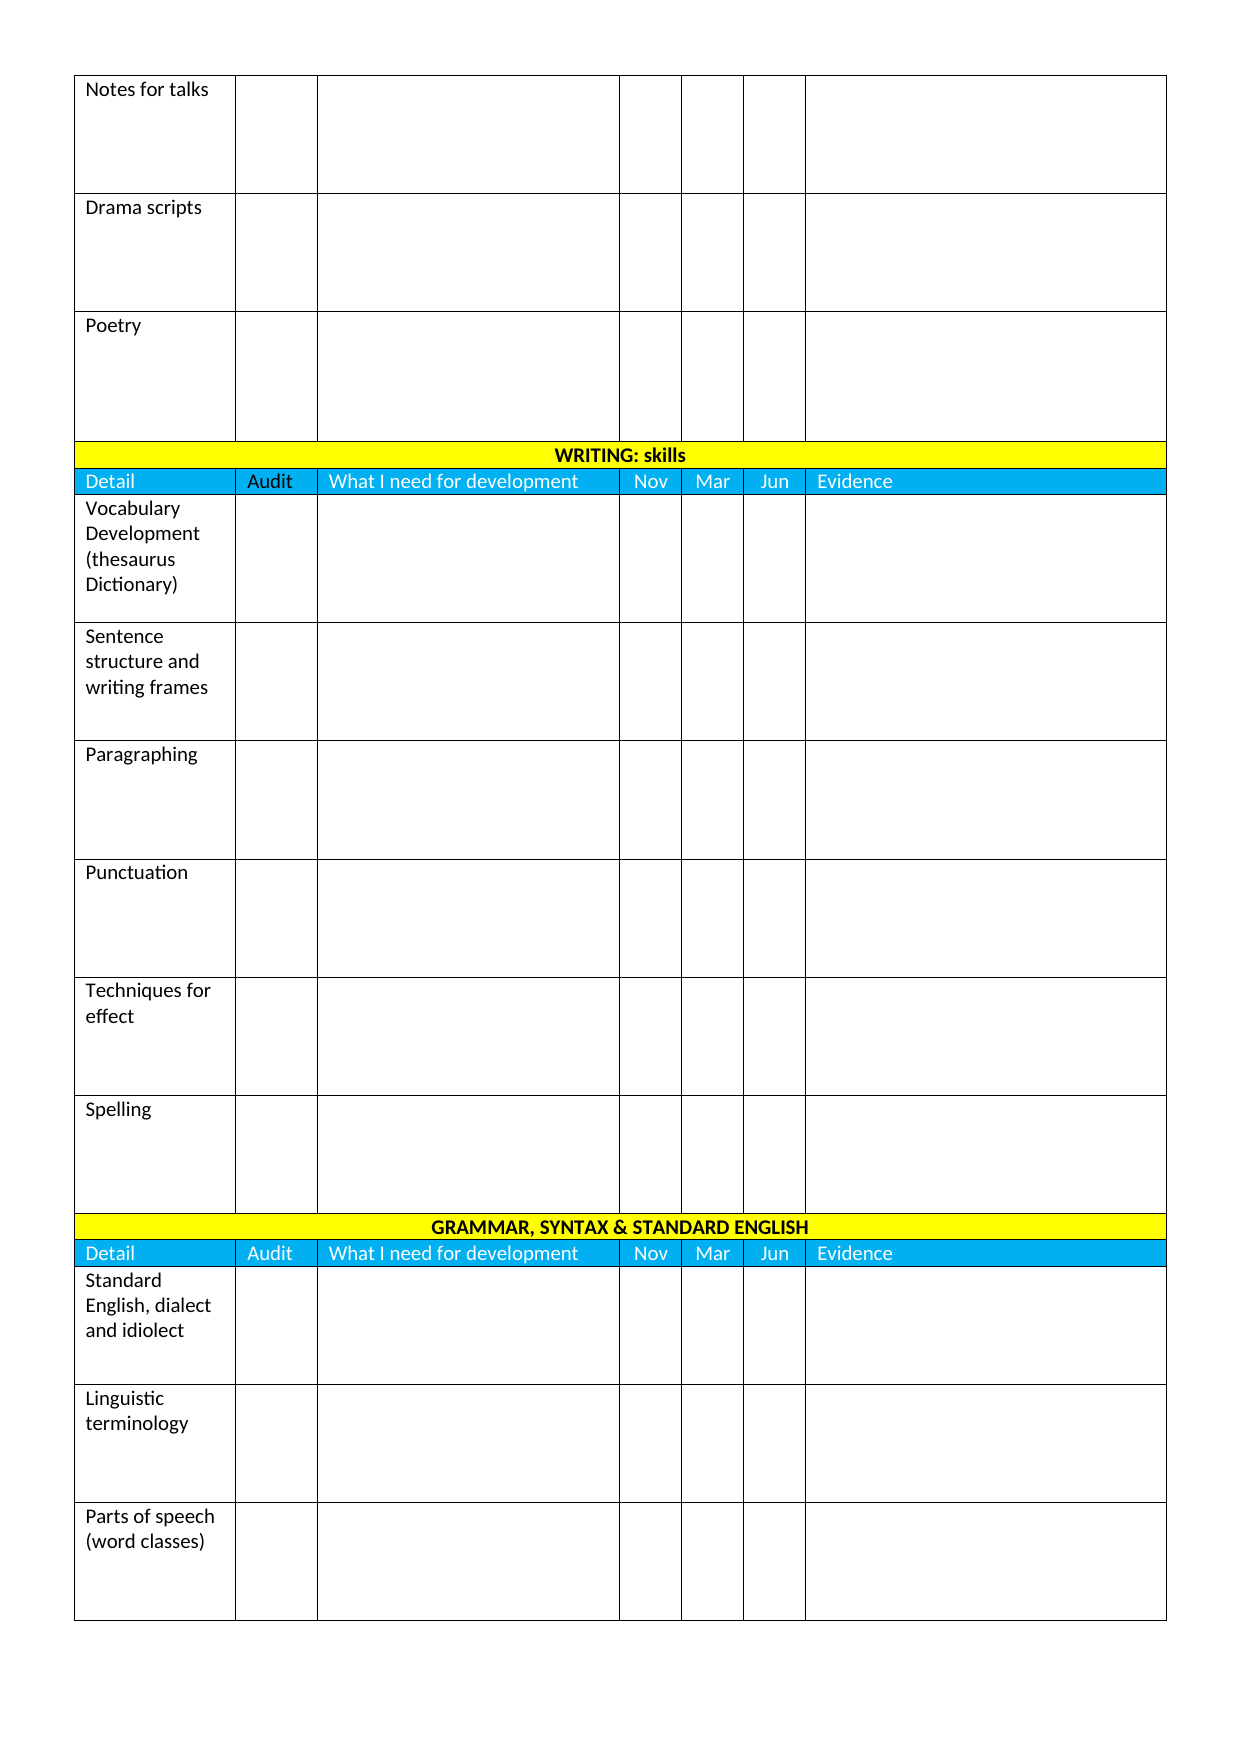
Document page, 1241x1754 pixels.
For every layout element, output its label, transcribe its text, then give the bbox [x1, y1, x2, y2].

table_cell [806, 1096, 1166, 1213]
table_cell Drama scripts [75, 194, 235, 311]
table_cell [806, 860, 1166, 977]
table_cell Detail [75, 469, 235, 494]
table_cell [318, 1267, 619, 1384]
table_cell [682, 495, 743, 622]
table_cell [318, 741, 619, 858]
table_cell Mar [682, 469, 743, 494]
table_cell [620, 860, 681, 977]
table_cell [620, 741, 681, 858]
table_cell Evidence [806, 469, 1166, 494]
table_cell [236, 312, 317, 441]
table_cell [806, 623, 1166, 740]
table_cell [620, 978, 681, 1095]
table_cell [744, 1267, 805, 1384]
table_cell WRITING: skills [75, 442, 1166, 468]
table_cell [682, 860, 743, 977]
table_cell Detail [75, 1240, 235, 1266]
table_cell Nov [620, 469, 681, 494]
table_cell [744, 495, 805, 622]
table_cell Sentence structure and writing frames [75, 623, 235, 740]
table_cell Jun [744, 1240, 805, 1266]
table_cell [620, 1385, 681, 1502]
table_cell [682, 194, 743, 311]
table_cell [318, 1503, 619, 1620]
table_cell GRAMMAR, SYNTAX & STANDARD ENGLISH [75, 1214, 1166, 1239]
table_cell Spelling [75, 1096, 235, 1213]
table_cell [318, 76, 619, 193]
table_cell [318, 1385, 619, 1502]
table_cell [806, 1385, 1166, 1502]
table_cell [620, 1267, 681, 1384]
table_cell Jun [744, 469, 805, 494]
table_cell [744, 860, 805, 977]
table_cell [806, 978, 1166, 1095]
table_cell [682, 312, 743, 441]
table_cell Parts of speech (word classes) [75, 1503, 235, 1620]
table_cell [236, 76, 317, 193]
table_cell [744, 194, 805, 311]
table_cell [682, 1267, 743, 1384]
table_cell [236, 978, 317, 1095]
table_cell Poetry [75, 312, 235, 441]
table_cell [620, 1096, 681, 1213]
table_cell [236, 1267, 317, 1384]
table_cell Audit [236, 469, 317, 494]
table_cell [806, 312, 1166, 441]
table_cell [620, 1503, 681, 1620]
table_cell [744, 623, 805, 740]
table_cell [744, 1503, 805, 1620]
table_cell [682, 741, 743, 858]
table_cell Techniques for effect [75, 978, 235, 1095]
table_cell Mar [682, 1240, 743, 1266]
table_cell [682, 76, 743, 193]
table_cell [744, 1096, 805, 1213]
table_cell Linguistic terminology [75, 1385, 235, 1502]
table_cell [620, 495, 681, 622]
table_cell [682, 1503, 743, 1620]
table_cell [682, 1385, 743, 1502]
table_cell Evidence [806, 1240, 1166, 1266]
table_cell [318, 194, 619, 311]
table_cell Paragraphing [75, 741, 235, 858]
table_cell [682, 978, 743, 1095]
table_cell [682, 623, 743, 740]
table_cell [744, 1385, 805, 1502]
table_cell [744, 741, 805, 858]
table_cell [806, 1503, 1166, 1620]
table_cell [744, 76, 805, 193]
table_cell [318, 623, 619, 740]
table_cell [318, 495, 619, 622]
table_cell Nov [620, 1240, 681, 1266]
table_cell Standard English, dialect and idiolect [75, 1267, 235, 1384]
table_cell [318, 1096, 619, 1213]
table_cell [806, 194, 1166, 311]
table_cell [236, 1503, 317, 1620]
table_cell [620, 623, 681, 740]
table_cell What I need for development [318, 469, 619, 494]
table_cell What I need for development [318, 1240, 619, 1266]
table_cell [806, 741, 1166, 858]
table_cell [318, 978, 619, 1095]
table_cell Vocabulary Development (thesaurus Dictionary) [75, 495, 235, 622]
table_cell [236, 860, 317, 977]
table_cell [806, 1267, 1166, 1384]
table_cell [620, 194, 681, 311]
table_cell [236, 194, 317, 311]
table_cell [236, 1096, 317, 1213]
table_cell [236, 623, 317, 740]
table_cell [620, 312, 681, 441]
table_cell Audit [236, 1240, 317, 1266]
table_cell [682, 1096, 743, 1213]
table_cell [806, 495, 1166, 622]
table_cell [806, 76, 1166, 193]
table_cell [236, 1385, 317, 1502]
table_cell [236, 741, 317, 858]
table_cell [236, 495, 317, 622]
table_cell [744, 978, 805, 1095]
table_cell [318, 860, 619, 977]
table_cell [620, 76, 681, 193]
table_cell [318, 312, 619, 441]
table_cell Notes for talks [75, 76, 235, 193]
table_cell Punctuation [75, 860, 235, 977]
table_cell [744, 312, 805, 441]
